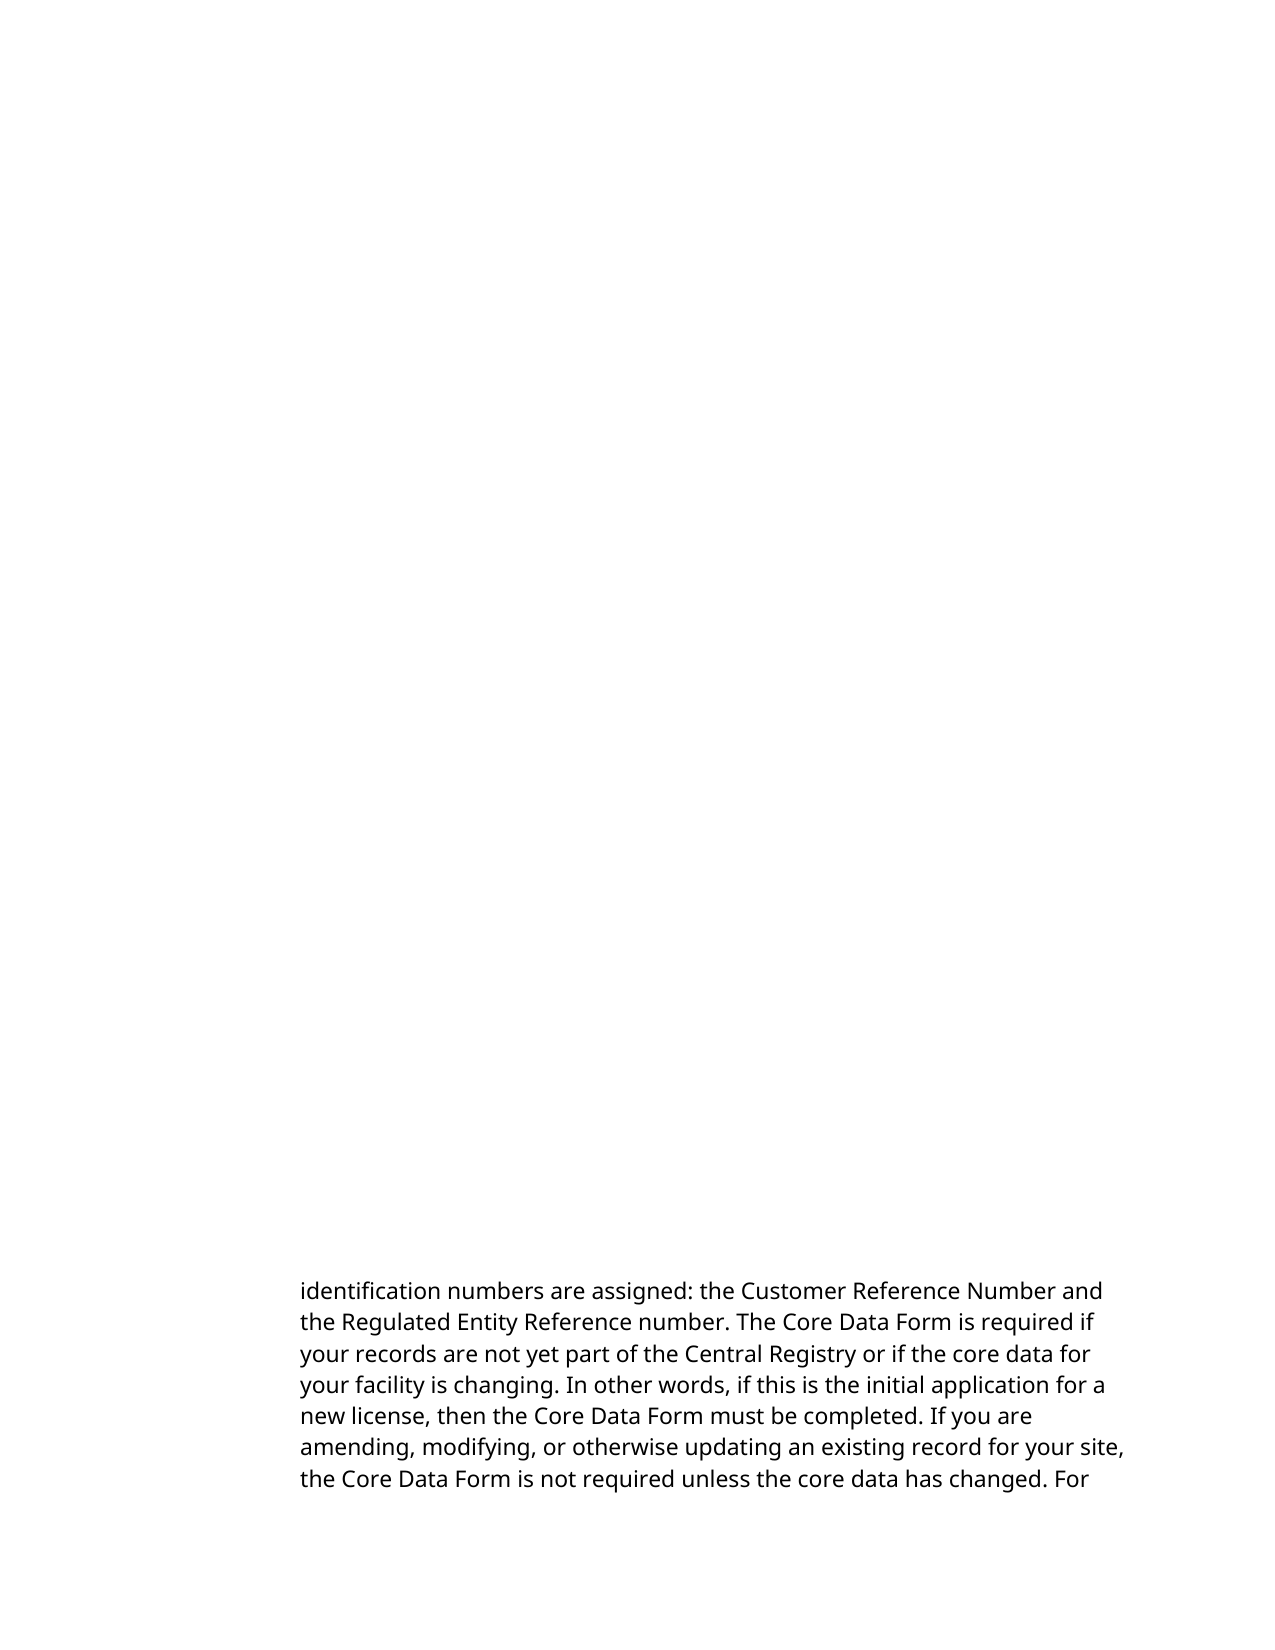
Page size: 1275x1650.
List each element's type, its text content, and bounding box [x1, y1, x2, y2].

list The Central Registry is a centralized area to record common information about TCEQ customers and regulated activities, such as the company names, addresses, and telephone numbers. The Central Registry provides the regulated community with a central access point within the agency to check on their core data and to make changes when necessary. When core data about your facility is migrated to the Central Registry two new identification numbers are assigned: the Customer Reference Number and the Regulated Entity Reference number. The Core Data Form is required if your records are not yet part of the Central Registry or if the core data for your facility is changing. In other words, if this is the initial application for a new license, then the Core Data Form must be completed. If you are amending, modifying, or otherwise updating an existing record for your site, the Core Data Form is not required unless the core data has changed. For more information, go to the TCEQ website for the Core Data Form and Instructions. [300, 1275, 1125, 1494]
